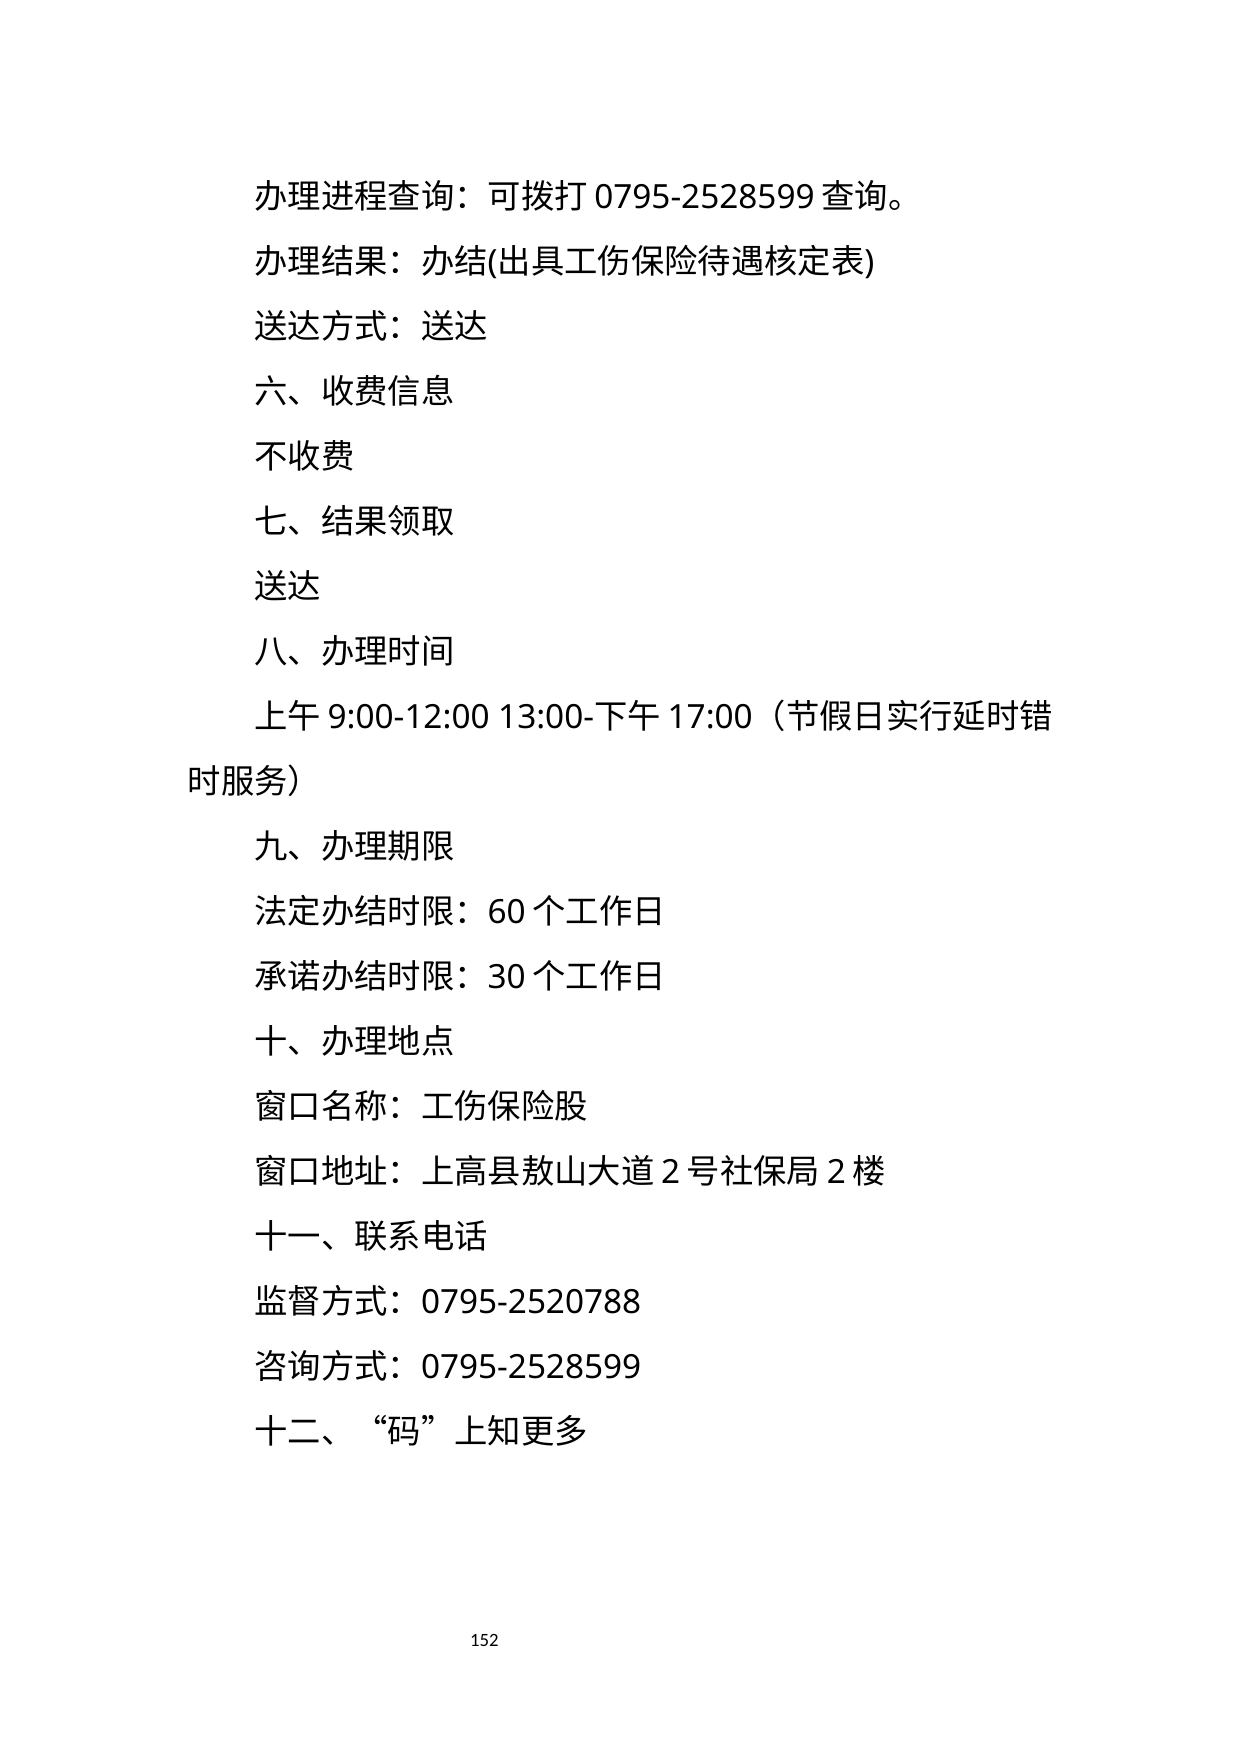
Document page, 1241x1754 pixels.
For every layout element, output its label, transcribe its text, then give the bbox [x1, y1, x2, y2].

text 送达方式：送达 [187, 292, 1053, 357]
text 上午9:00-12:00 13:00-下午17:00（节假日实行延时错时服务） [187, 682, 1053, 812]
text 十二、“码”上知更多 [187, 1397, 1053, 1462]
text 法定办结时限：60个工作日 [187, 877, 1053, 942]
text 七、结果领取 [187, 487, 1053, 552]
text 办理进程查询：可拨打0795-2528599查询。 [187, 162, 1053, 227]
text 监督方式：0795-2520788 [187, 1267, 1053, 1332]
text 承诺办结时限：30个工作日 [187, 942, 1053, 1007]
text 九、办理期限 [187, 812, 1053, 877]
text 窗口名称：工伤保险股 [187, 1072, 1053, 1137]
text 送达 [187, 552, 1053, 617]
text 办理结果：办结(出具工伤保险待遇核定表) [187, 227, 1053, 292]
text 窗口地址：上高县敖山大道2号社保局2楼 [187, 1137, 1053, 1202]
text 六、收费信息 [187, 357, 1053, 422]
text 八、办理时间 [187, 617, 1053, 682]
text 不收费 [187, 422, 1053, 487]
text 十、办理地点 [187, 1007, 1053, 1072]
text 咨询方式：0795-2528599 [187, 1332, 1053, 1397]
text 十一、联系电话 [187, 1202, 1053, 1267]
